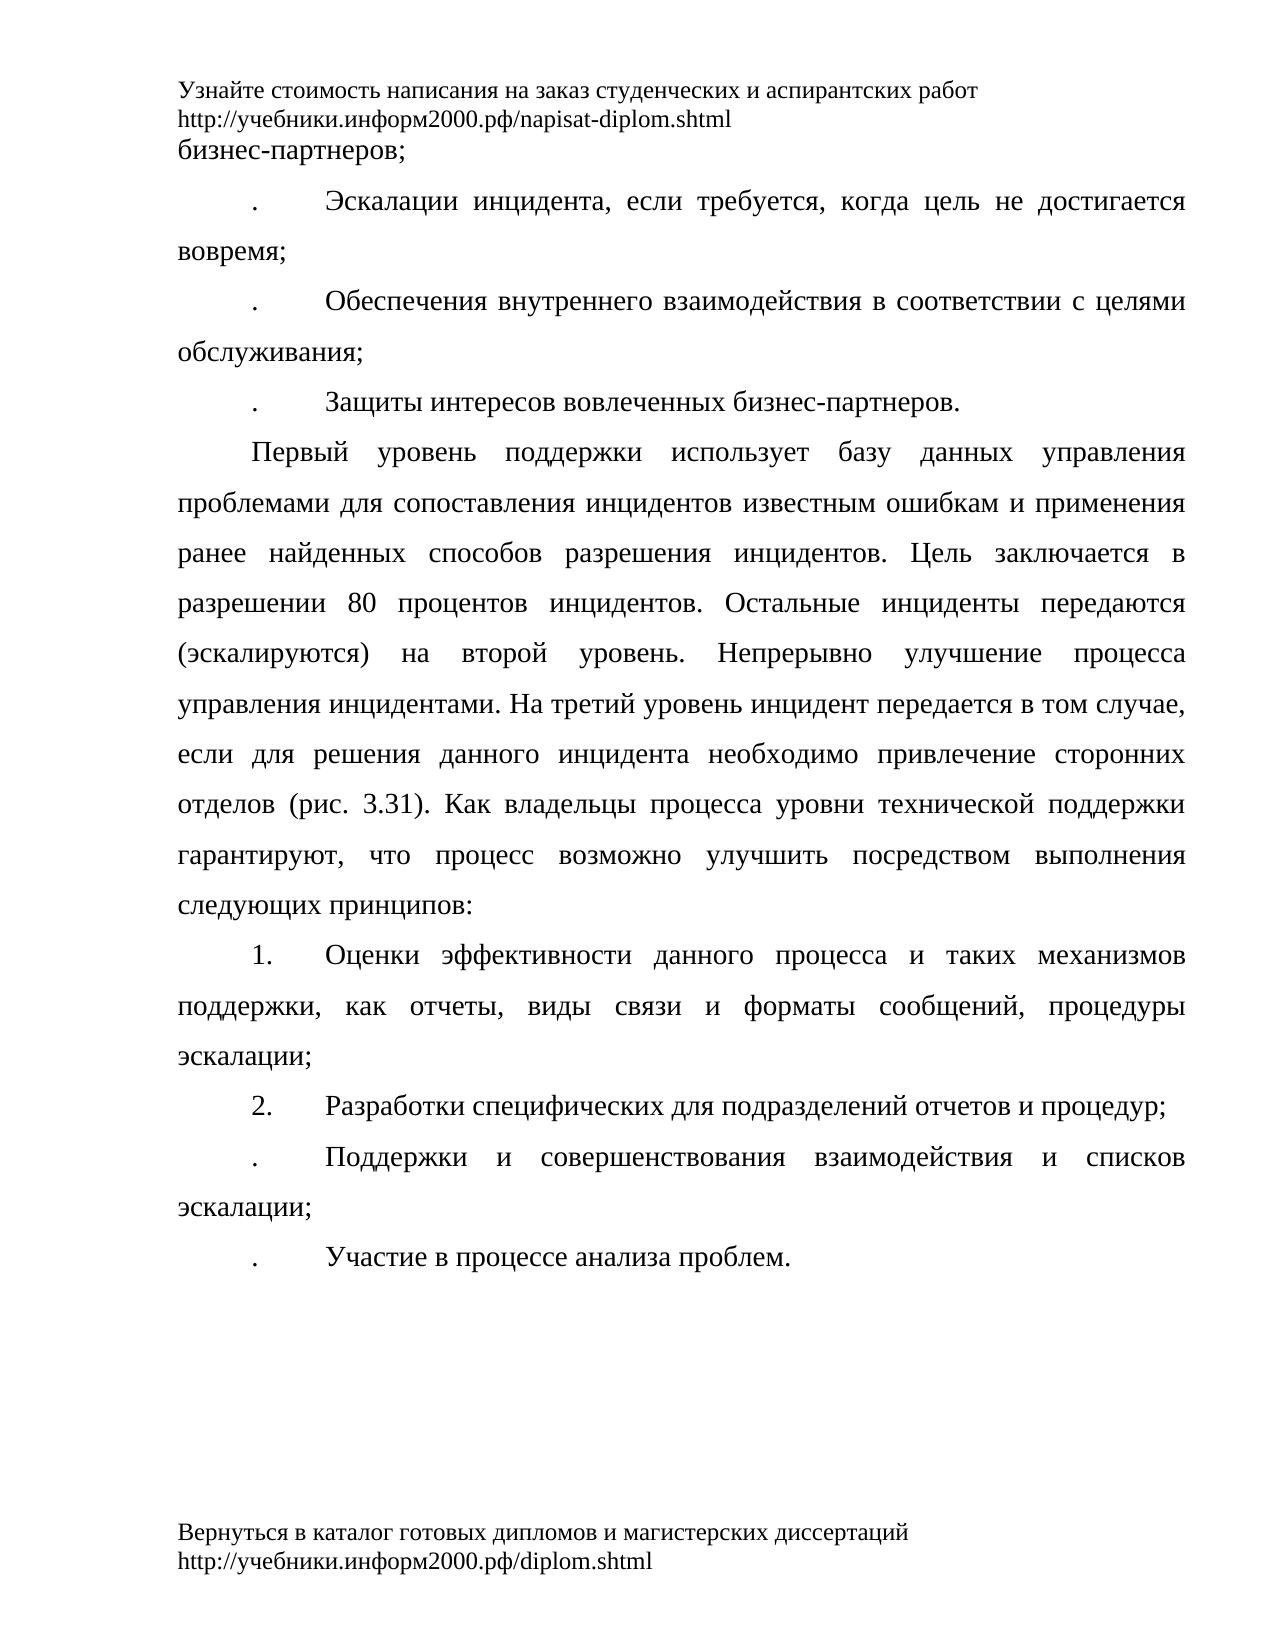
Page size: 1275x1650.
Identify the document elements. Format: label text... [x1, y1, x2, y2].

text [177, 132, 1186, 166]
text 1. Оценки эффективности данного процесса и таких механизмов поддержки, как отчеты, виды связи и форматы сообщений, процедуры эскалации; [177, 937, 1186, 1072]
text . Поддержки и совершенствования взаимодействия и списков эскалации; [177, 1139, 1186, 1223]
text . Участие в процессе анализа проблем. [177, 1239, 1186, 1273]
text . Эскалации инцидента, если требуется, когда цель не достигается вовремя; [177, 183, 1186, 267]
text . Обеспечения внутреннего взаимодействия в соответствии с целями обслуживания; [177, 283, 1186, 367]
text Первый уровень поддержки использует базу данных управления проблемами для сопоставления инцидентов известным ошибкам и применения ранее найденных способов разрешения инцидентов. Цель заключается в разрешении 80 процентов инцидентов. Остальные инциденты передаются (эскалируются) на второй уровень. Непрерывно улучшение процесса управления инцидентами. На третий уровень инцидент передается в том случае, если для решения данного инцидента необходимо привлечение сторонних отделов (рис. 3.31). Как владельцы процесса уровни технической поддержки гарантируют, что процесс возможно улучшить посредством выполнения следующих принципов: [177, 434, 1186, 921]
text 2. Разработки специфических для подразделений отчетов и процедур; [177, 1088, 1186, 1122]
text . Защиты интересов вовлеченных бизнес-партнеров. [177, 384, 1186, 418]
